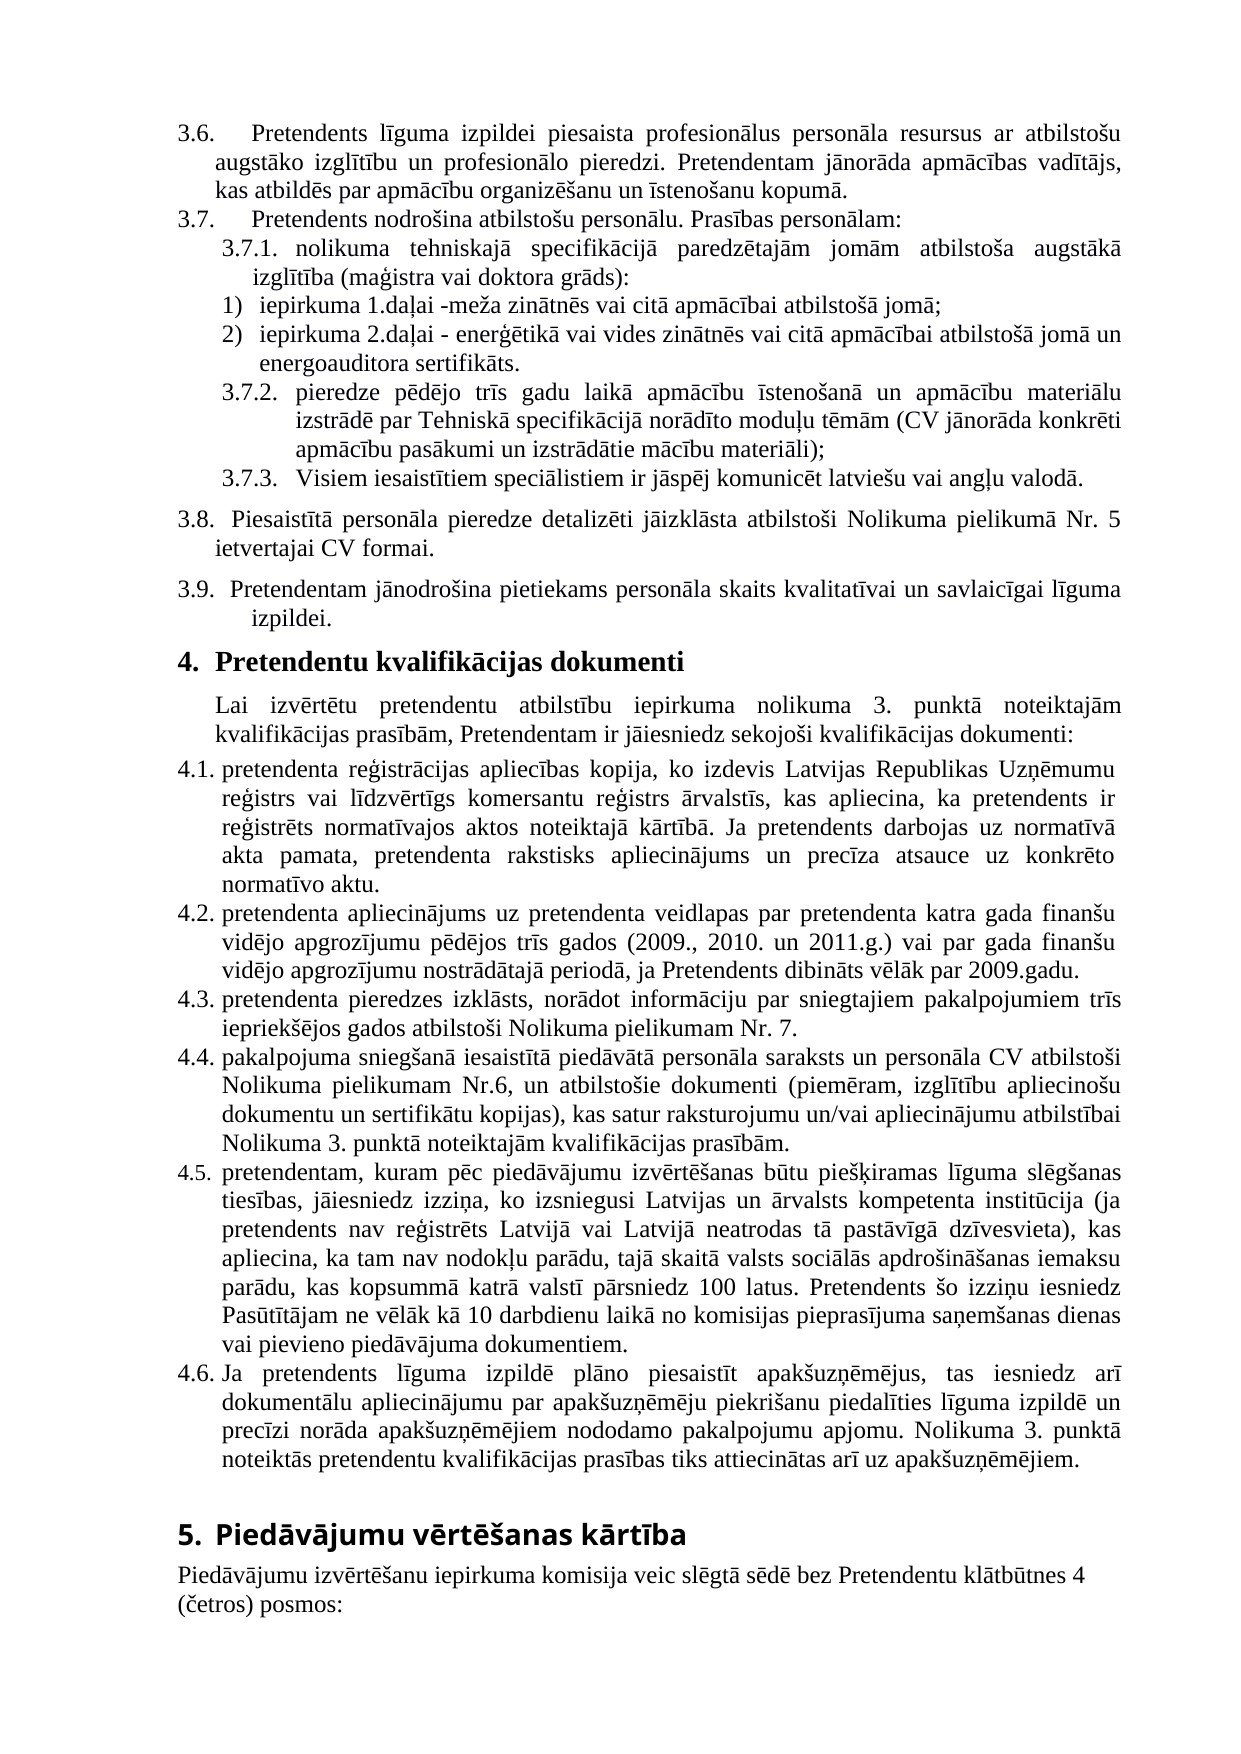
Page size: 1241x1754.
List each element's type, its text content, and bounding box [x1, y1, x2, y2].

text Lai izvērtētu pretendentu atbilstību iepirkuma 3. punktā noteiktajām kvalifikācijas prasībām, Pretendentam ir jāiesniedz sekojoši kvalifikācijas dokumenti: [215, 690, 1122, 748]
list iepirkuma 1.daļai -meža zinātnēs vai citā apmācībai atbilstošā jomā; [222, 291, 1122, 319]
list Visiem iesaistītiem speciālistiem ir jāspēj komunicēt latviešu vai angļu valodā. [222, 463, 1122, 492]
list pretendenta pieredzes izklāsts, norādot informāciju par sniegtajiem pakalpojumiem trīs iepriekšējos gados atbilstoši Nolikuma pielikumam Nr. 7. [177, 984, 1122, 1042]
list iepirkuma 2.daļai - enerģētikā vai vides zinātnēs vai citā apmācībai atbilstošā jomā un energoauditora sertifikāts. [222, 319, 1122, 377]
text Piedāvājumu izvērtēšanu iepirkuma komisija veic slēgtā sēdē bez Pretendentu klātbūtnes 4 (četros) posmos: [177, 1560, 1122, 1618]
list pieredze pēdējo trīs gadu laikā apmācību īstenošanā un apmācību materiālu izstrādē par Tehniskā specifikācijā norādīto moduļu tēmām (CV jānorāda konkrēti apmācību pasākumi un izstrādātie mācību materiāli); [222, 377, 1122, 463]
list pakalpojuma sniegšanā iesaistītā piedāvātā personāla saraksts un personāla atbilstoši Nolikuma pielikumam Nr.6, un atbilstošie dokumenti (piemēram, izglītību apliecinošu dokumentu un sertifikātu kopijas), kas satur raksturojumu un/vai apliecinājumu atbilstībai Nolikuma 3. punktā noteiktajām kvalifikācijas prasībām. [177, 1042, 1122, 1157]
list Pretendentu kvalifikācijas dokumenti [177, 644, 1122, 678]
list Pretendentam jānodrošina pietiekams personāla skaits kvalitatīvai un savlaicīgai līguma izpildei. [177, 574, 1122, 632]
list Pretendents līguma izpildei piesaista profesionālus personāla resursus ar atbilstošu augstāko izglītību un profesionālo pieredzi. Pretendentam jānorāda apmācības vadītājs, kas atbildēs par apmācību organizēšanu un īstenošanu kopumā. [177, 118, 1122, 204]
list Pretendents nodrošina atbilstošu personālu. Prasības personālam: [177, 204, 1122, 233]
list pretendenta reģistrācijas apliecības kopija, ko izdevis Latvijas Republikas Uzņēmumu reģistrs vai līdzvērtīgs komersantu reģistrs ārvalstīs, kas apliecina, ka pretendents ir reģistrēts normatīvajos aktos noteiktajā kārtībā. Ja pretendents darbojas uz normatīvā akta pamata, pretendenta rakstisks apliecinājums un precīza atsauce uz konkrēto normatīvo aktu. [177, 754, 1116, 898]
list pretendenta apliecinājums uz pretendenta veidlapas par pretendenta katra gada finanšu vidējo apgrozījumu pēdējos trīs gados (2009., 2010. un 2011.g.) vai par gada finanšu vidējo apgrozījumu nostrādātajā periodā, ja Pretendents dibināts vēlāk par 2009.gadu. [177, 898, 1116, 984]
list pretendentam, kuram pēc piedāvājumu izvērtēšanas būtu piešķiramas līguma slēgšanas tiesības, jāiesniedz , ko izsniegusi Latvijas un ārvalsts kompetenta institūcija (ja pretendents nav reģistrēts Latvijā vai Latvijā neatrodas tā pastāvīgā dzīvesvieta), kas apliecina, ka tam nav nodokļu parādu, tajā skaitā valsts sociālās apdrošināšanas iemaksu parādu, kas kopsummā katrā valstī pārsniedz 100 latus. Pretendents šo izziņu iesniedz Pasūtītājam ne vēlāk kā 10 darbdienu laikā no komisijas pieprasījuma saņemšanas dienas vai pievieno piedāvājuma dokumentiem. [177, 1157, 1122, 1358]
list nolikuma tehniskajā specifikācijā paredzētajām jomām atbilstoša augstākā izglītība (maģistra vai doktora grāds): [222, 233, 1122, 291]
list Piesaistītā personāla pieredze detalizēti jāizklāsta atbilstoši Nolikuma pielikumā Nr. 5 ietvertajai formai. [177, 504, 1122, 562]
subtitle Piedāvājumu vērtēšanas kārtība [177, 1514, 1122, 1554]
list Ja pretendents līguma izpildē plāno piesaistīt apakšuzņēmējus, tas iesniedz arī dokumentālu apliecinājumu par apakšuzņēmēju piekrišanu piedalīties līguma izpildē un precīzi norāda apakšuzņēmējiem nododamo pakalpojumu apjomu. Nolikuma 3. punktā noteiktās pretendentu kvalifikācijas prasības tiks attiecinātas arī uz apakšuzņēmējiem. [177, 1358, 1122, 1473]
